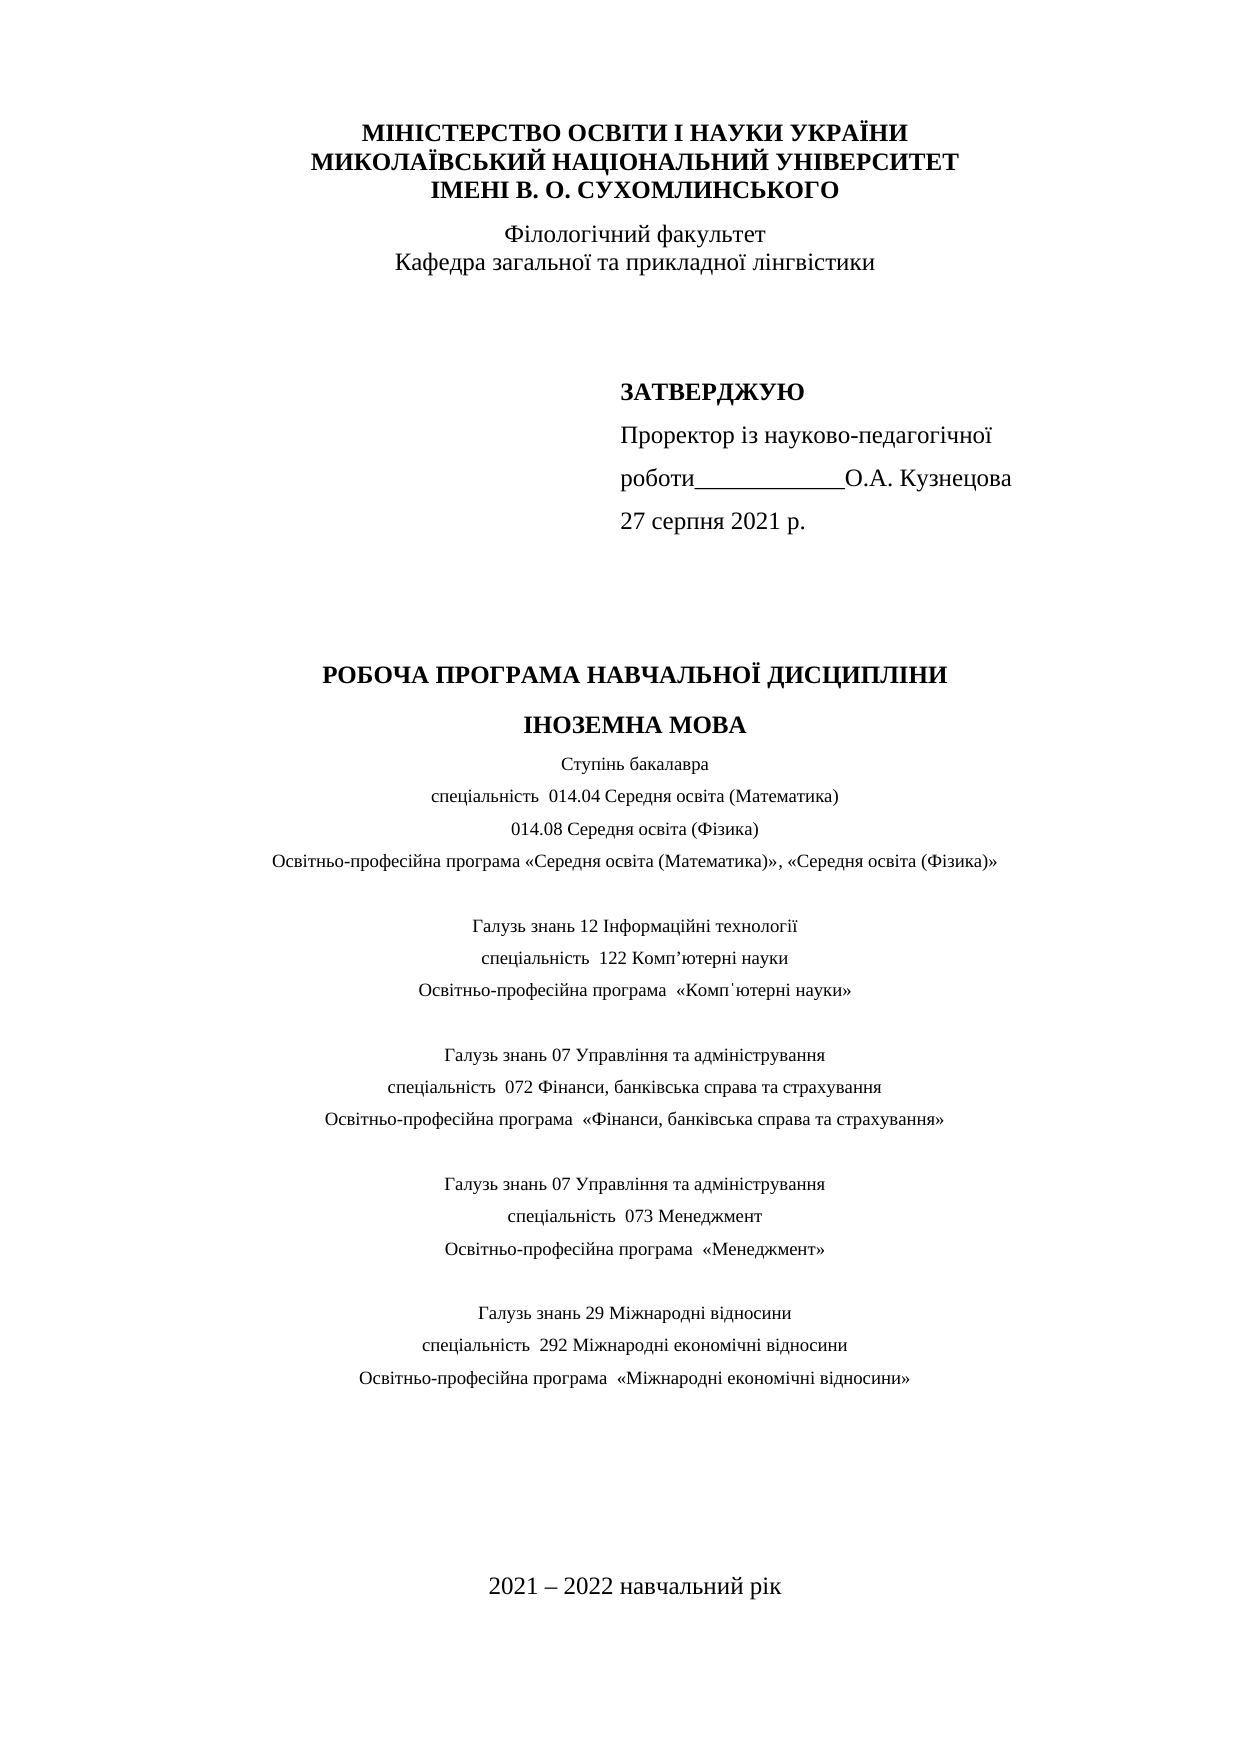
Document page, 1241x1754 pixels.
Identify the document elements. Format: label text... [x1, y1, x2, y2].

text Освітньо-професійна програма «Міжнародні економічні відносини» [118, 1367, 1152, 1388]
text спеціальність 073 Менеджмент [118, 1205, 1152, 1227]
text Проректор із науково-педагогічної роботи____________О.А. Кузнецова [620, 420, 1152, 492]
text спеціальність 072 Фінанси, банківська справа та страхування [118, 1076, 1152, 1098]
text Освітньо-професійна програма «Менеджмент» [118, 1237, 1152, 1259]
text Ступінь бакалавра [118, 753, 1152, 775]
text ІНОЗЕМНА МОВА [118, 710, 1152, 739]
text Галузь знань 12 Інформаційні технології [118, 914, 1152, 936]
text ЗАТВЕРДЖУЮ [620, 377, 1152, 406]
text 014.08 Середня освіта (Фізика) [118, 818, 1152, 839]
text ІМЕНІ В. О. СУХОМЛИНСЬКОГО [118, 176, 1152, 204]
text 2021 – 2022 навчальний рік [118, 1571, 1152, 1600]
text Філологічний факультет [118, 219, 1152, 247]
text Галузь знань 29 Міжнародні відносини [118, 1302, 1152, 1324]
text Галузь знань 07 Управління та адміністрування [118, 1173, 1152, 1194]
text 27 серпня 2021 р. [620, 506, 1152, 535]
text спеціальність 122 Комп’ютерні науки [118, 947, 1152, 968]
text Освітньо-професійна програма «Середня освіта (Математика)», «Середня освіта (Фізика)» [118, 850, 1152, 872]
text спеціальність 292 Міжнародні економічні відносини [118, 1334, 1152, 1356]
text Освітньо-професійна програма «Фінанси, банківська справа та страхування» [118, 1108, 1152, 1130]
text МІНІСТЕРСТВО ОСВІТИ І НАУКИ УКРАЇНИ [118, 118, 1152, 147]
text Галузь знань 07 Управління та адміністрування [118, 1044, 1152, 1065]
text Кафедра загальної та прикладної лінгвістики [118, 247, 1152, 276]
text МИКОЛАЇВСЬКИЙ НАЦІОНАЛЬНИЙ УНІВЕРСИТЕТ [118, 147, 1152, 176]
subtitle РОБОЧА ПРОГРАМА НАВЧАЛЬНОЇ ДИСЦИПЛІНИ [118, 661, 1152, 689]
text Освітньо-професійна програма «Компˈютерні науки» [118, 979, 1152, 1001]
text спеціальність 014.04 Середня освіта (Математика) [118, 785, 1152, 807]
